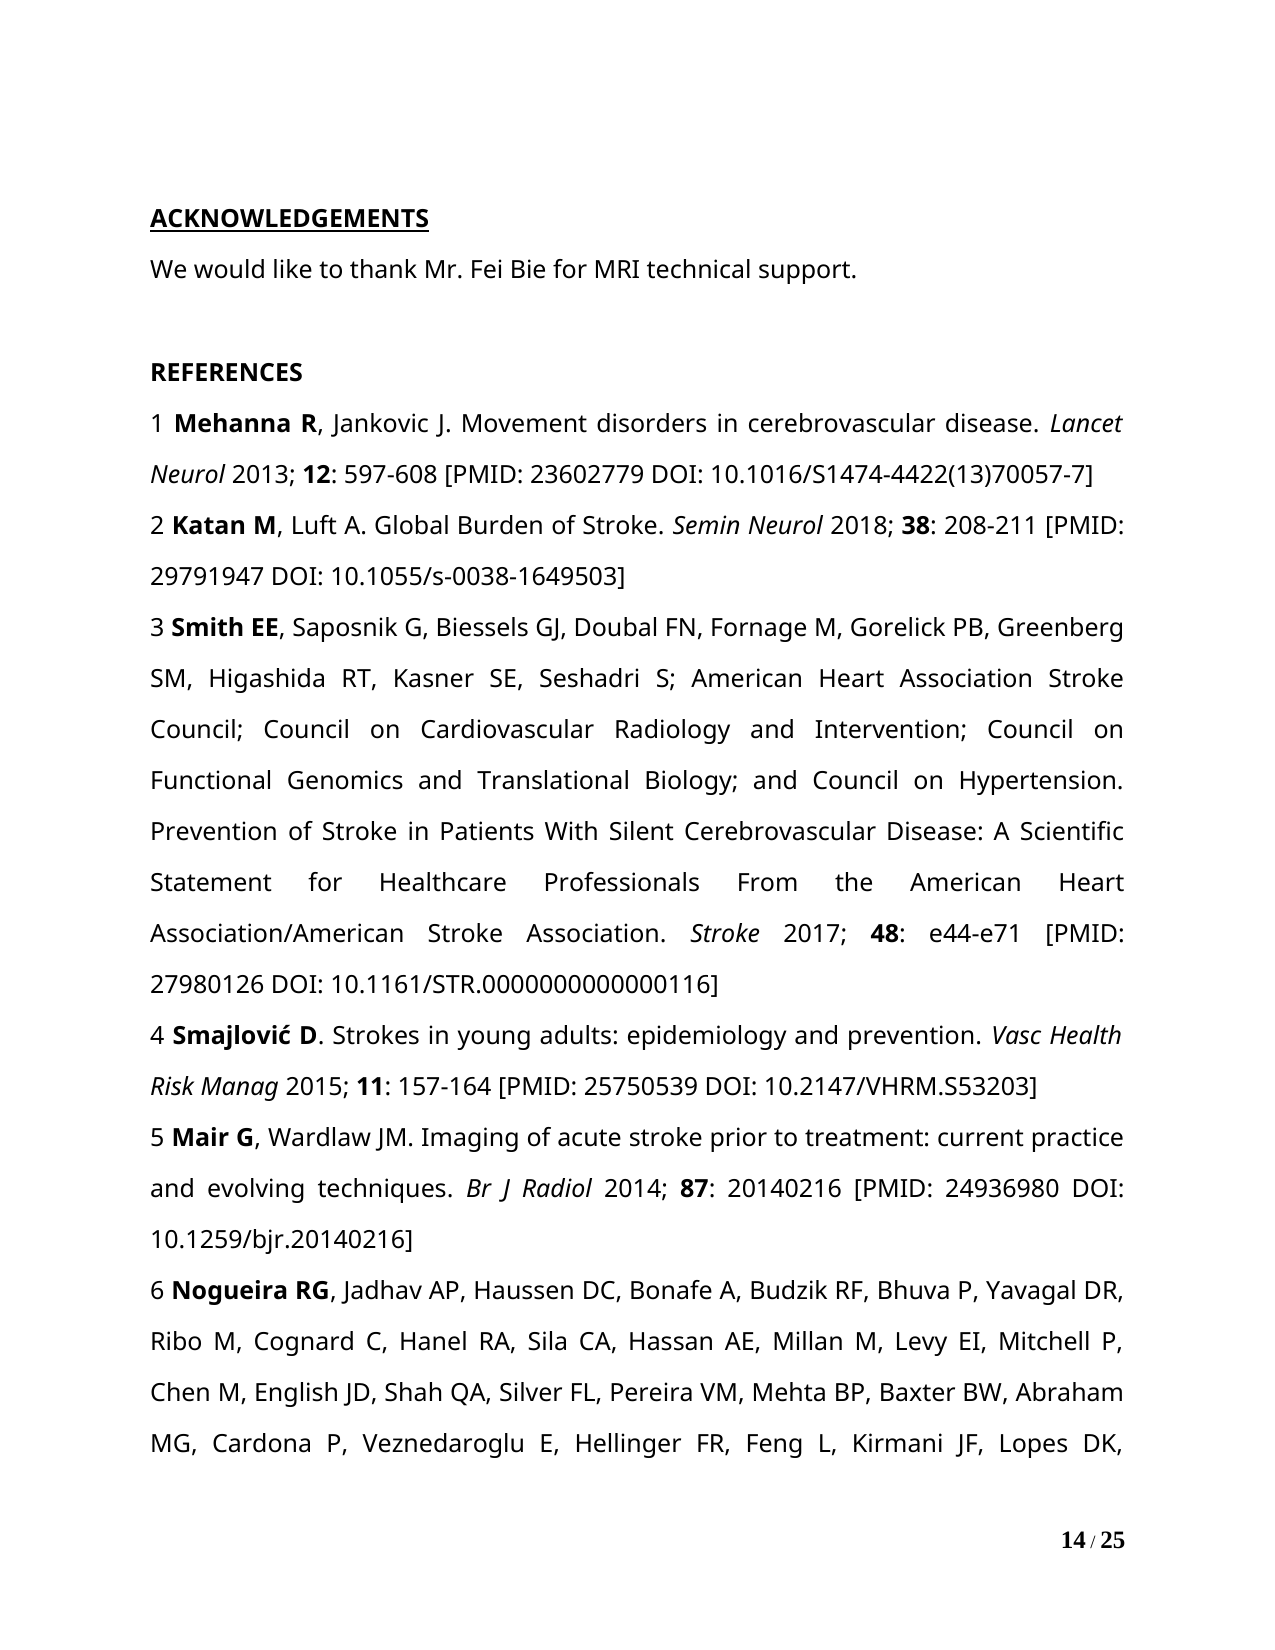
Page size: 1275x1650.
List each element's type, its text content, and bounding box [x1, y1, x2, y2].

text 5 Mair G, Wardlaw JM. Imaging of acute stroke prior to treatment: current practice and evolving techniques. Br J Radiol 2014; 87: 20140216 [PMID: 24936980 DOI: 10.1259/bjr.20140216] [150, 1120, 1125, 1256]
text 2 Katan M, Luft A. Global Burden of Stroke. Semin Neurol 2018; 38: 208-211 [PMID: 29791947 DOI: 10.1055/s-0038-1649503] [150, 507, 1125, 592]
text 1 Mehanna R, Jankovic J. Movement disorders in cerebrovascular disease. Lancet Neurol 2013; 12: 597-608 [PMID: 23602779 DOI: 10.1016/S1474-4422(13)70057-7] [150, 405, 1125, 490]
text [150, 1273, 1125, 1460]
text 3 Smith EE, Saposnik G, Biessels GJ, Doubal FN, Fornage M, Gorelick PB, Greenberg SM, Higashida RT, Kasner SE, Seshadri S; American Heart Association Stroke Council; Council on Cardiovascular Radiology and Intervention; Council on Functional Genomics and Translational Biology; and Council on Hypertension. Prevention of Stroke in Patients With Silent Cerebrovascular Disease: A Scientific Statement for Healthcare Professionals From the American Heart Association/American Stroke Association. Stroke 2017; 48: e44-e71 [PMID: 27980126 DOI: 10.1161/STR.0000000000000116] [150, 609, 1125, 1001]
text 4 Smajlović D. Strokes in young adults: epidemiology and prevention. Vasc Health Risk Manag 2015; 11: 157-164 [PMID: 25750539 DOI: 10.2147/VHRM.S53203] [150, 1018, 1125, 1103]
text REFERENCES [150, 354, 1125, 388]
text ACKNOWLEDGEMENTS [150, 201, 1125, 235]
text We would like to thank Mr. Fei Bie for MRI technical support. [150, 252, 1125, 286]
